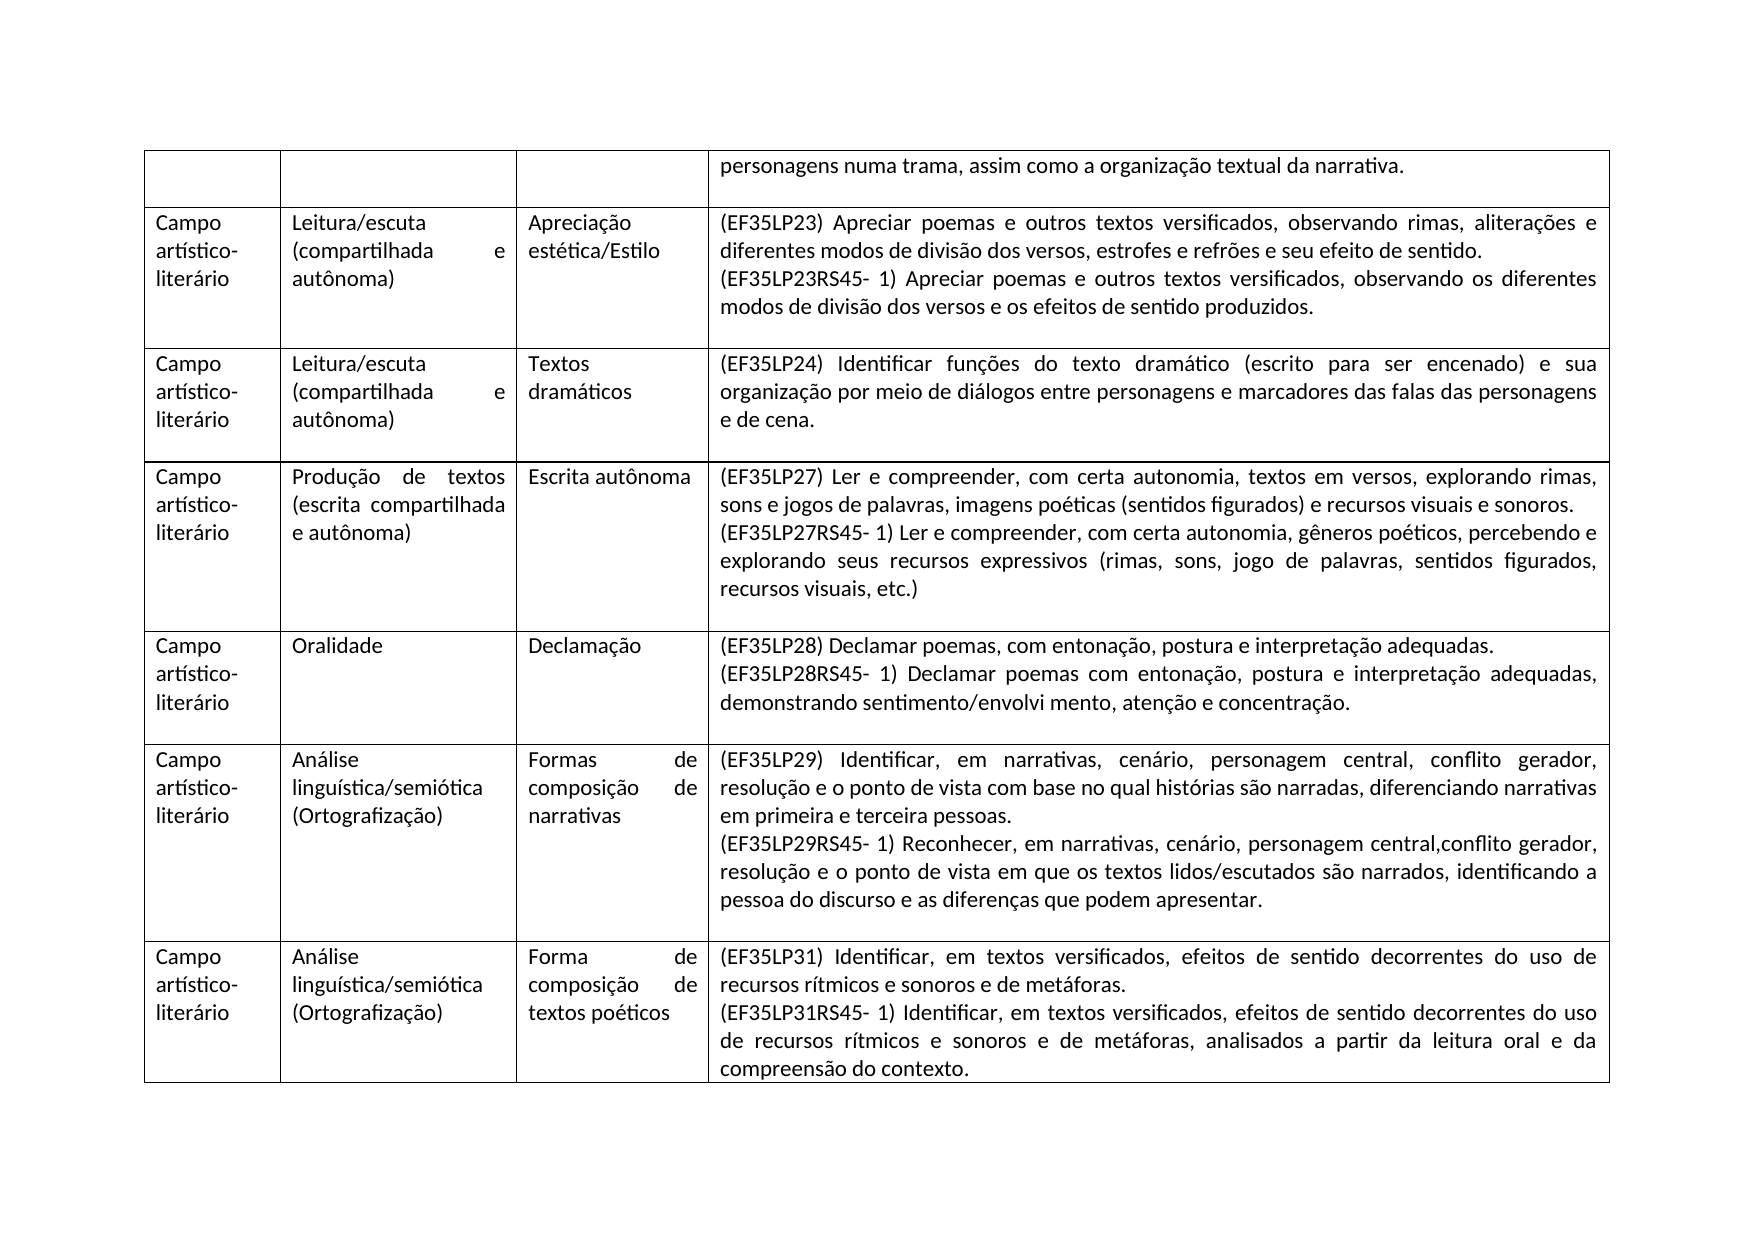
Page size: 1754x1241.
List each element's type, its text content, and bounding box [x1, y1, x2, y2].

table_cell Textos dramáticos [517, 349, 708, 461]
table_cell (EF35LP27) Ler e compreender, com certa autonomia, textos em versos, explorando rimas, sons e jogos de palavras, imagens poéticas (sentidos figurados) e recursos visuais e sonoros. (EF35LP27RS45- 1) Ler e compreender, com certa autonomia, gêneros poéticos, percebendo e explorando seus recursos expressivos (rimas, sons, jogo de palavras, sentidos figurados, recursos visuais, etc.) [709, 463, 1609, 631]
table_cell Formas de composição de narrativas [517, 745, 708, 941]
table_cell Campo artístico-literário [145, 745, 280, 941]
table_cell Campo artístico-literário [145, 632, 280, 744]
table_cell Apreciação estética/Estilo [517, 208, 708, 348]
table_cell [517, 151, 708, 207]
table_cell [709, 942, 1609, 1082]
table_cell (EF35LP28) Declamar poemas, com entonação, postura e interpretação adequadas. (EF35LP28RS45- 1) Declamar poemas com entonação, postura e interpretação adequadas, demonstrando sentimento/envolvi mento, atenção e concentração. [709, 632, 1609, 744]
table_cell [281, 151, 516, 207]
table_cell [709, 151, 1609, 207]
table_cell Campo artístico-literário [145, 349, 280, 461]
table_cell Produção de textos (escrita compartilhada e autônoma) [281, 463, 516, 631]
table_cell (EF35LP23) Apreciar poemas e outros textos versificados, observando rimas, aliterações e diferentes modos de divisão dos versos, estrofes e refrões e seu efeito de sentido. (EF35LP23RS45- 1) Apreciar poemas e outros textos versificados, observando os diferentes modos de divisão dos versos e os efeitos de sentido produzidos. [709, 208, 1609, 348]
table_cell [517, 942, 708, 1082]
table_cell Declamação [517, 632, 708, 744]
table_cell (EF35LP29) Identificar, em narrativas, cenário, personagem central, conflito gerador, resolução e o ponto de vista com base no qual histórias são narradas, diferenciando narrativas em primeira e terceira pessoas. (EF35LP29RS45- 1) Reconhecer, em narrativas, cenário, personagem central,conflito gerador, resolução e o ponto de vista em que os textos lidos/escutados são narrados, identificando a pessoa do discurso e as diferenças que podem apresentar. [709, 745, 1609, 941]
table_cell Escrita autônoma [517, 463, 708, 631]
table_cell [145, 942, 280, 1082]
table_cell Análise linguística/semiótica (Ortografização) [281, 745, 516, 941]
table_cell Campo artístico-literário [145, 208, 280, 348]
table_cell Leitura/escuta (compartilhada e autônoma) [281, 349, 516, 461]
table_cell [145, 151, 280, 207]
table_cell (EF35LP24) Identificar funções do texto dramático (escrito para ser encenado) e sua organização por meio de diálogos entre personagens e marcadores das falas das personagens e de cena. [709, 349, 1609, 461]
table_cell Oralidade [281, 632, 516, 744]
table_cell Campo artístico-literário [145, 463, 280, 631]
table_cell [281, 942, 516, 1082]
table_cell Leitura/escuta (compartilhada e autônoma) [281, 208, 516, 348]
